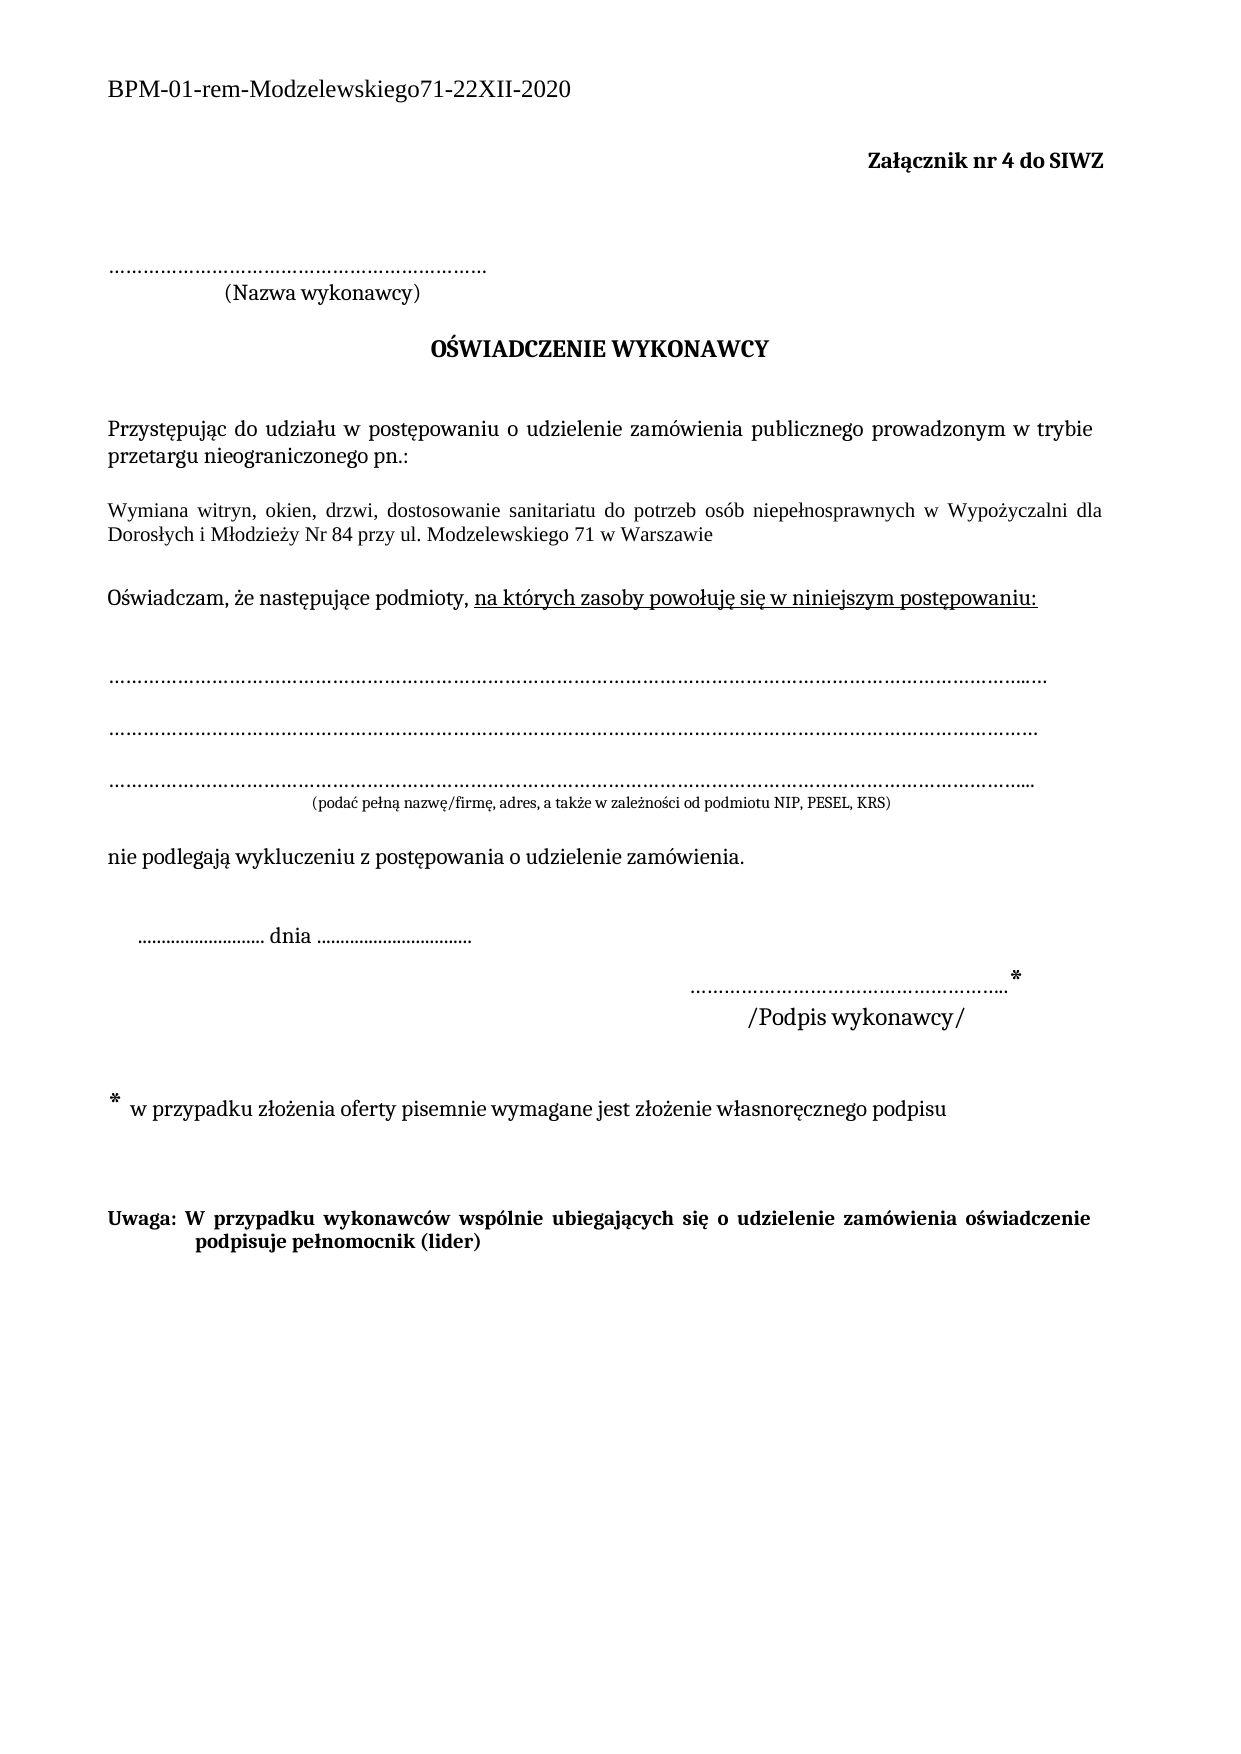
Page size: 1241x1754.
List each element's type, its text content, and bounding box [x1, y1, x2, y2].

text (Nazwa wykonawcy) [107, 279, 537, 306]
text /Podpis wykonawcy/ [619, 1003, 1092, 1031]
text * w przypadku złożenia oferty pisemnie wymagane jest złożenie własnoręcznego podpisu [107, 1084, 1092, 1125]
text ……………………………………………………………………………………………………………………………………………... [107, 767, 1092, 793]
text Załącznik nr 4 do SIWZ [107, 148, 1104, 174]
subtitle Uwaga: W przypadku wykonawców wspólnie ubiegających się o udzielenie zamówienia oświadczenie podpisuje pełnomocnik (lider) [107, 1206, 1092, 1254]
text ……………………………………………………………………………………………………………………………………………… [107, 715, 1092, 741]
text Oświadczam, że następujące podmioty, na których zasoby powołuję się w niniejszym postępowaniu: [107, 584, 1092, 611]
text ........................... dnia ................................. [107, 923, 1092, 949]
text nie podlegają wykluczeniu z postępowania o udzielenie zamówienia. [107, 844, 1092, 870]
subtitle OŚWIADCZENIE WYKONAWCY [107, 334, 1092, 363]
text ……………………………………………………………………………………………………………………………………………..… [107, 663, 1092, 689]
text ………………………………………………………… [107, 253, 1104, 279]
text (podać pełną nazwę/firmę, adres, a także w zależności od podmiotu NIP, PESEL, KRS) [107, 793, 1092, 812]
text ………………………………………………..* [619, 962, 1092, 1003]
list Przystępując do udziału w postępowaniu o udzielenie zamówienia publicznego prowadzonym w trybie przetargu nieograniczonego pn.: [107, 416, 1092, 469]
